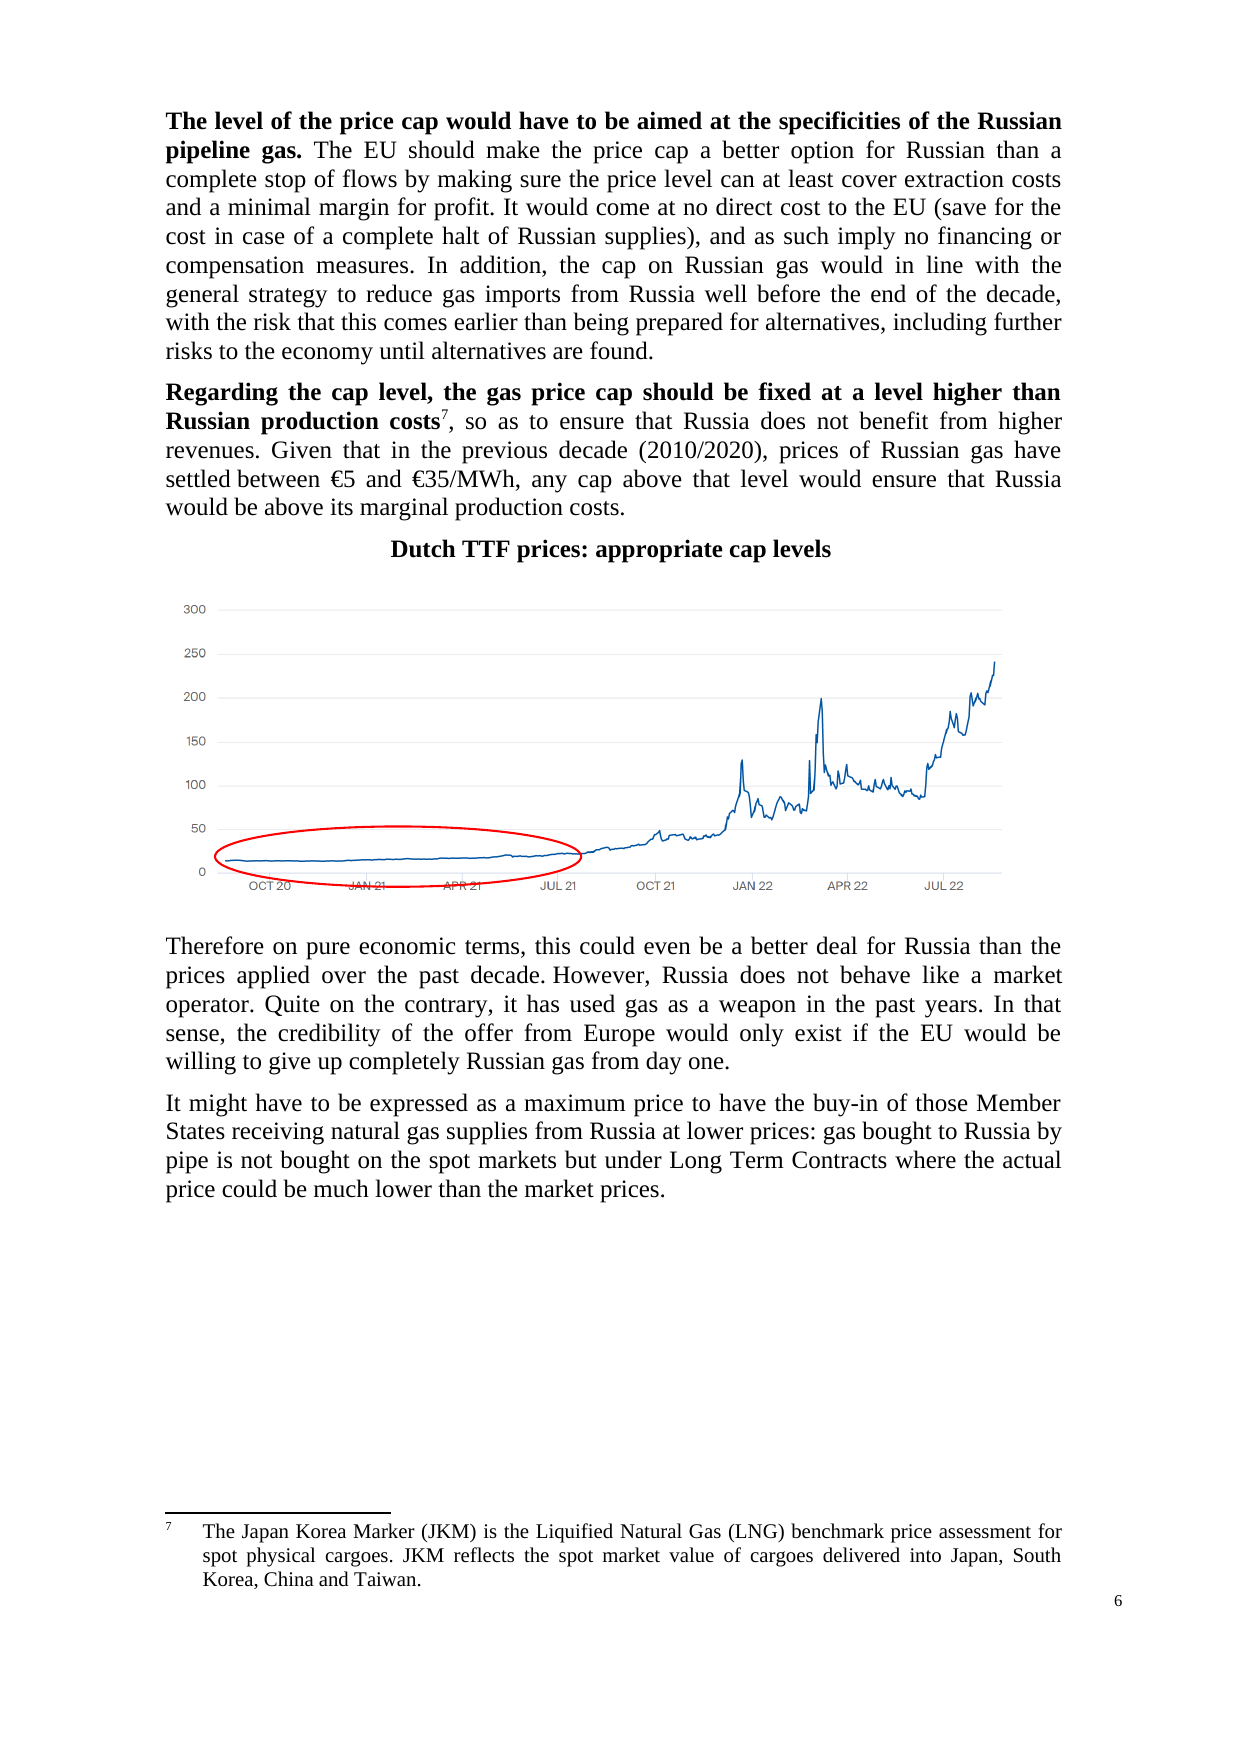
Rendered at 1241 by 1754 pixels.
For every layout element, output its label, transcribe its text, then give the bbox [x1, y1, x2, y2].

text Regarding the cap level, the gas price cap should be fixed at a level higher than Russian production costs, so as to ensure that Russia does not benefit from higher revenues. Given that in the previous decade (2010/2020), prices of Russian gas have settled between €5 and €35/MWh, any cap above that level would ensure that Russia would be above its marginal production costs. [165, 377, 1063, 521]
text Dutch TTF prices: appropriate cap levels [390, 534, 1063, 562]
picture [165, 587, 1063, 907]
text The level of the price cap would have to be aimed at the specificities of the Russian pipeline gas. The EU should make the price cap a better option for Russian than a complete stop of flows by making sure the price level can at least cover extraction costs and a minimal margin for profit. It would come at no direct cost to the EU (save for the cost in case of a complete halt of Russian supplies), and as such imply no financing or compensation measures. In addition, the cap on Russian gas would in line with the general strategy to reduce gas imports from Russia well before the end of the decade, with the risk that this comes earlier than being prepared for alternatives, including further risks to the economy until alternatives are found. [165, 106, 1063, 365]
text It might have to be expressed as a maximum price to have the buy-in of those Member States receiving natural gas supplies from Russia at lower prices: gas bought to Russia by pipe is not bought on the spot markets but under Long Term Contracts where the actual price could be much lower than the market prices. [165, 1088, 1063, 1203]
text Therefore on pure economic terms, this could even be a better deal for Russia than the prices applied over the past decade. However, Russia does not behave like a market operator. Quite on the contrary, it has used gas as a weapon in the past years. In that sense, the credibility of the offer from Europe would only exist if the EU would be willing to give up completely Russian gas from day one. [165, 931, 1063, 1075]
